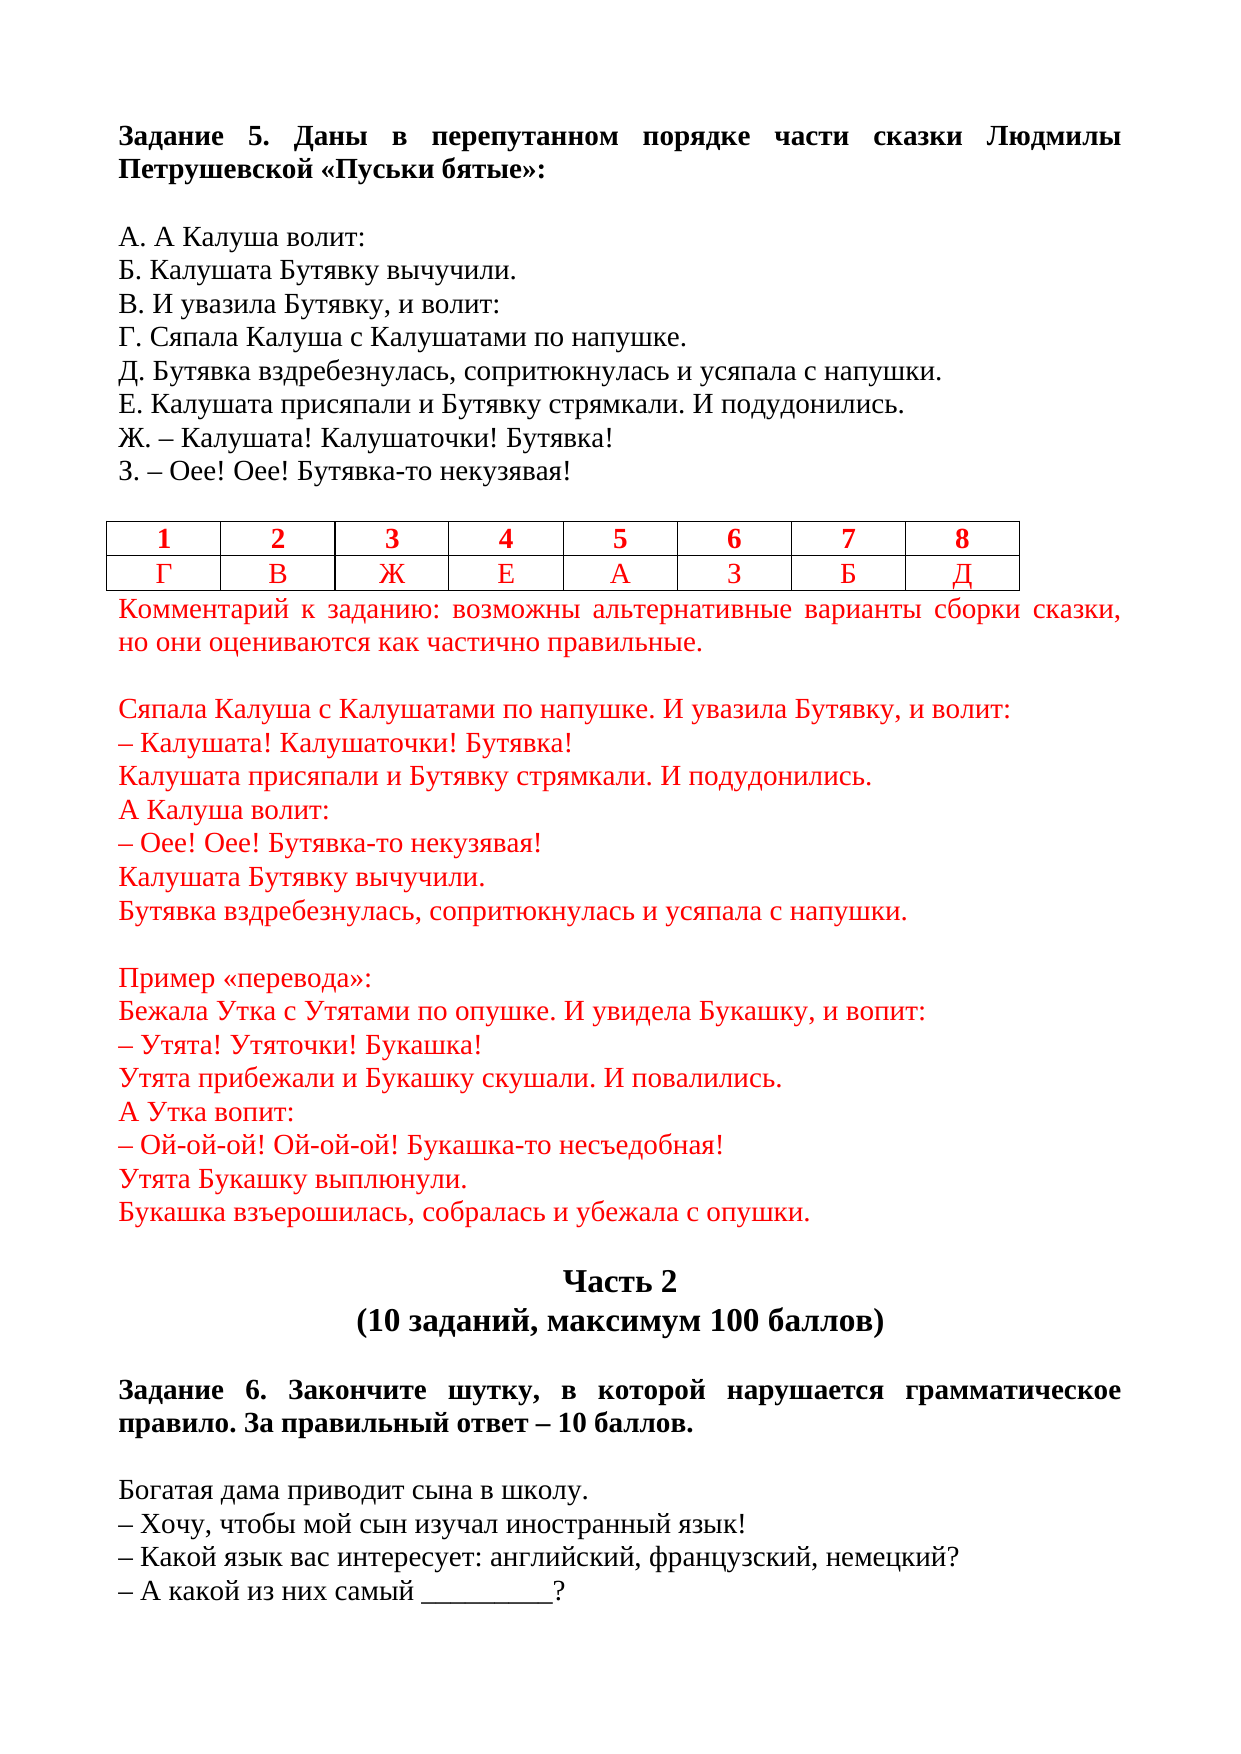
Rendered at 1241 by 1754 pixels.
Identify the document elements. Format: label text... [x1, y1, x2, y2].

text – Утята! Утяточки! Букашка! [118, 1027, 1122, 1060]
table_header 4 [449, 522, 563, 555]
table_header 3 [336, 522, 448, 555]
text Часть 2 [118, 1262, 1122, 1300]
table_cell Ж [336, 556, 448, 590]
text Ж. – Калушата! Калушаточки! Бутявка! [118, 420, 1122, 453]
table_cell Б [792, 556, 905, 590]
table_header 8 [906, 522, 1019, 555]
text Калушата присяпали и Бутявку стрямкали. И подудонились. [118, 758, 1122, 792]
table_cell Д [906, 556, 1019, 590]
text Бежала Утка с Утятами по опушке. И увидела Букашку, и вопит: [118, 993, 1122, 1027]
text Пример «перевода»: [118, 960, 1122, 993]
text А Калуша волит: [118, 792, 1122, 826]
text – Хочу, чтобы мой сын изучал иностранный язык! [118, 1506, 1122, 1539]
text Задание 6. Закончите шутку, в которой нарушается грамматическое правило. За правильный ответ – 10 баллов. [118, 1372, 1122, 1439]
text Б. Калушата Бутявку вычучили. [118, 252, 1122, 286]
text Калушата Бутявку вычучили. [118, 859, 1122, 893]
table_header 5 [564, 522, 677, 555]
table_cell З [678, 556, 791, 590]
text – Ой-ой-ой! Ой-ой-ой! Букашка-то несъедобная! [118, 1127, 1122, 1161]
table_cell В [221, 556, 334, 590]
table_header 1 [107, 522, 220, 555]
table_header 2 [221, 522, 334, 555]
table_cell Г [107, 556, 220, 590]
text Задание 5. Даны в перепутанном порядке части сказки Людмилы Петрушевской «Пуськи бятые»: [118, 118, 1122, 185]
text А Утка вопит: [118, 1094, 1122, 1127]
text – Оее! Оее! Бутявка-то некузявая! [118, 826, 1122, 859]
text – А какой из них самый _________? [118, 1573, 1122, 1607]
text – Какой язык вас интересует: английский, французский, немецкий? [118, 1539, 1122, 1573]
text А. А Калуша волит: [118, 219, 1122, 252]
text (10 заданий, максимум 100 баллов) [118, 1300, 1122, 1338]
text З. – Оее! Оее! Бутявка-то некузявая! [118, 453, 1122, 487]
text – Калушата! Калушаточки! Бутявка! [118, 725, 1122, 758]
text Бутявка вздребезнулась, сопритюкнулась и усяпала с напушки. [118, 893, 1122, 926]
text Утята Букашку выплюнули. [118, 1161, 1122, 1194]
table_header 7 [792, 522, 905, 555]
text Утята прибежали и Букашку скушали. И повалились. [118, 1060, 1122, 1094]
table_cell Е [449, 556, 563, 590]
text Г. Сяпала Калуша с Калушатами по напушке. [118, 319, 1122, 353]
text Е. Калушата присяпали и Бутявку стрямкали. И подудонились. [118, 386, 1122, 420]
table_cell А [564, 556, 677, 590]
text Букашка взъерошилась, собралась и убежала с опушки. [118, 1194, 1122, 1228]
text Сяпала Калуша с Калушатами по напушке. И увазила Бутявку, и волит: [118, 691, 1122, 725]
table_header 6 [678, 522, 791, 555]
text Д. Бутявка вздребезнулась, сопритюкнулась и усяпала с напушки. [118, 353, 1122, 386]
text В. И увазила Бутявку, и волит: [118, 286, 1122, 319]
text Богатая дама приводит сына в школу. [118, 1472, 1122, 1506]
text Комментарий к заданию: возможны альтернативные варианты сборки сказки, но они оцениваются как частично правильные. [118, 591, 1122, 658]
